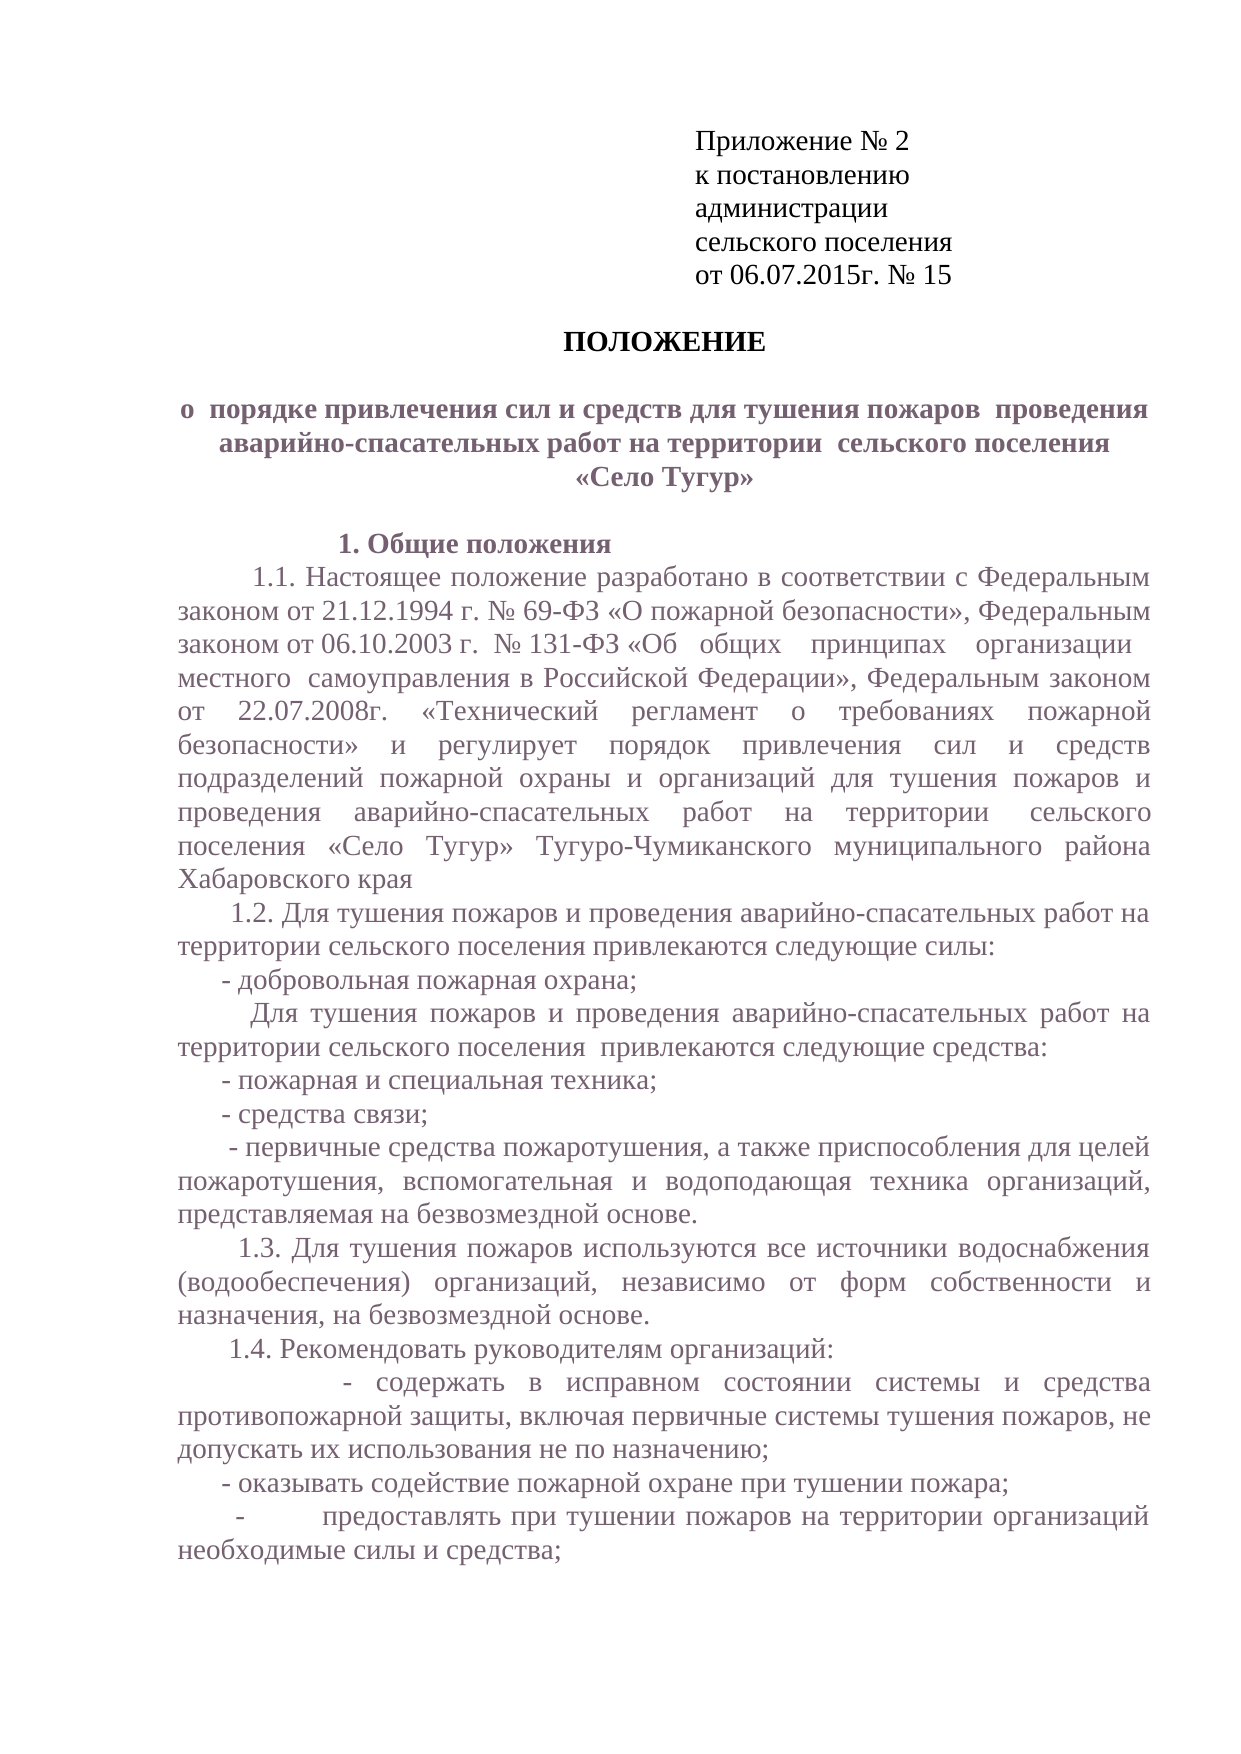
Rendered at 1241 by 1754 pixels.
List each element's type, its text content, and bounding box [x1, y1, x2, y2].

text ПОЛОЖЕНИЕ [177, 324, 1152, 358]
text от 06.07.2015г. № 15 [177, 257, 1152, 291]
text сельского поселения [177, 224, 1152, 257]
text - первичные средства пожаротушения, а также приспособления для целей пожаротушения, вспомогательная и водоподающая техника организаций, представляемая на безвозмездной основе. [177, 1129, 1152, 1230]
text 1.4. Рекомендовать руководителям организаций: [177, 1331, 1152, 1364]
text Для тушения пожаров и проведения аварийно-спасательных работ на территории сельского поселения привлекаются следующие средства: [177, 995, 1152, 1062]
text 1.3. Для тушения пожаров используются все источники водоснабжения (водообеспечения) организаций, независимо от форм собственности и назначения, на безвозмездной основе. [177, 1230, 1152, 1331]
text - пожарная и специальная техника; [177, 1062, 1152, 1096]
text - добровольная пожарная охрана; [177, 962, 1152, 995]
text - содержать в исправном состоянии системы и средства противопожарной защиты, включая первичные системы тушения пожаров, не допускать их использования не по назначению; [177, 1364, 1152, 1465]
text - предоставлять при тушении пожаров на территории организаций необходимые силы и средства; [177, 1498, 1152, 1566]
text администрации [177, 190, 1152, 224]
text о порядке привлечения сил и средств для тушения пожаров проведения аварийно-спасательных работ на территории сельского поселения «Село Тугур» [177, 392, 1152, 492]
text 1.2. Для тушения пожаров и проведения аварийно-спасательных работ на территории сельского поселения привлекаются следующие силы: [177, 895, 1152, 962]
text Приложение № 2 [177, 123, 1152, 157]
text к постановлению [177, 157, 1152, 190]
text 1.1. Настоящее положение разработано в соответствии с Федеральным законом от 21.12.1994 г. № 69-ФЗ «О пожарной безопасности», Федеральным законом от 06.10.2003 г. № 131-ФЗ «Об общих принципах организации местного самоуправления в Российской Федерации», Федеральным законом от 22.07.2008г. «Технический регламент о требованиях пожарной безопасности» и регулирует порядок привлечения сил и средств подразделений пожарной охраны и организаций для тушения пожаров и проведения аварийно-спасательных работ на территории сельского поселения «Село Тугур» Тугуро-Чумиканского муниципального района Хабаровского края [177, 559, 1152, 895]
text - средства связи; [177, 1096, 1152, 1129]
text - оказывать содействие пожарной охране при тушении пожара; [177, 1465, 1152, 1498]
text 1. Общие положения [177, 526, 1152, 559]
